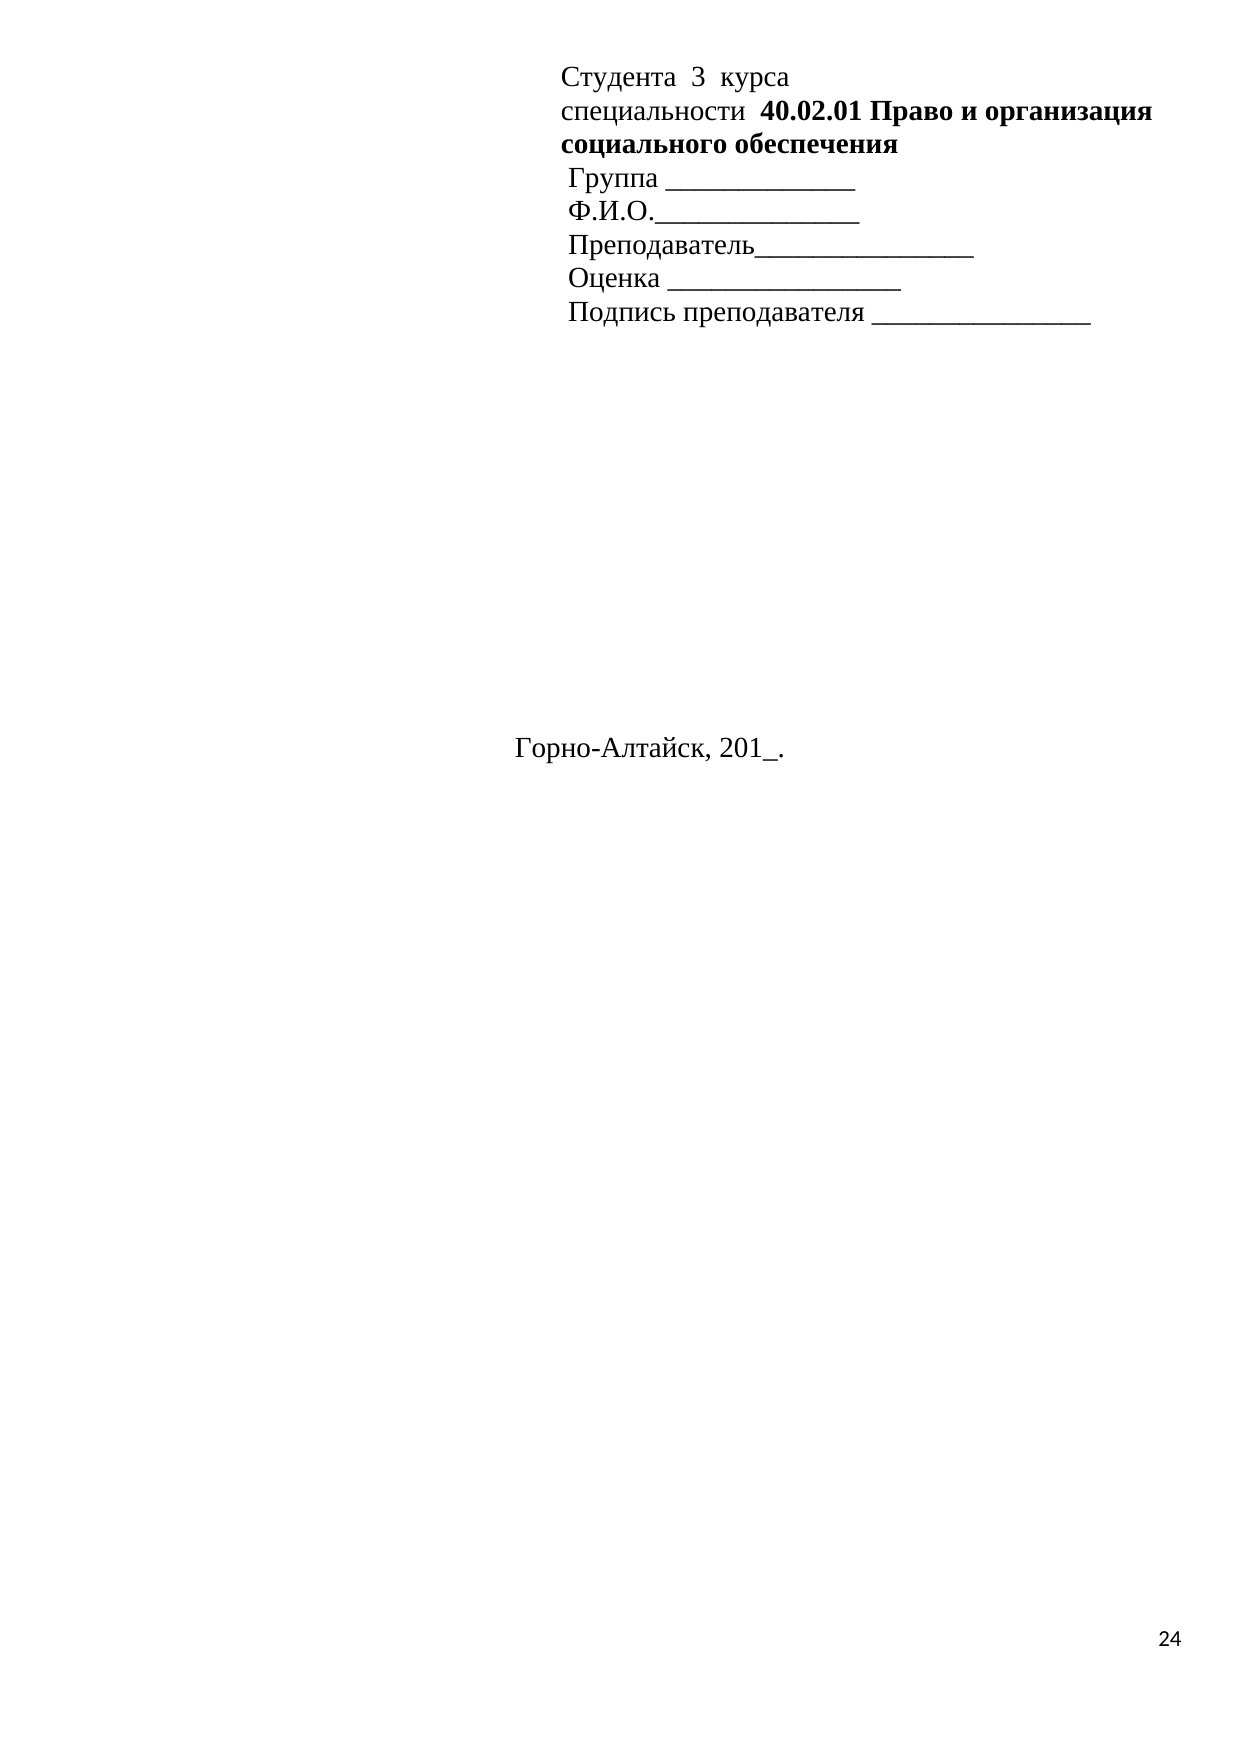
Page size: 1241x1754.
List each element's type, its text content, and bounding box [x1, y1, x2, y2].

text Оценка ________________ [561, 260, 1200, 294]
text Ф.И.О.______________ [561, 193, 1200, 227]
text специальности 40.02.01 Право и организация социального обеспечения [561, 93, 1181, 160]
text Преподаватель_______________ [561, 227, 1200, 260]
text Подпись преподавателя _______________ [561, 294, 1200, 327]
text Горно-Алтайск, 201_. [118, 730, 1181, 763]
text Группа _____________ [561, 160, 1200, 193]
text Студента 3 курса [561, 59, 1200, 93]
